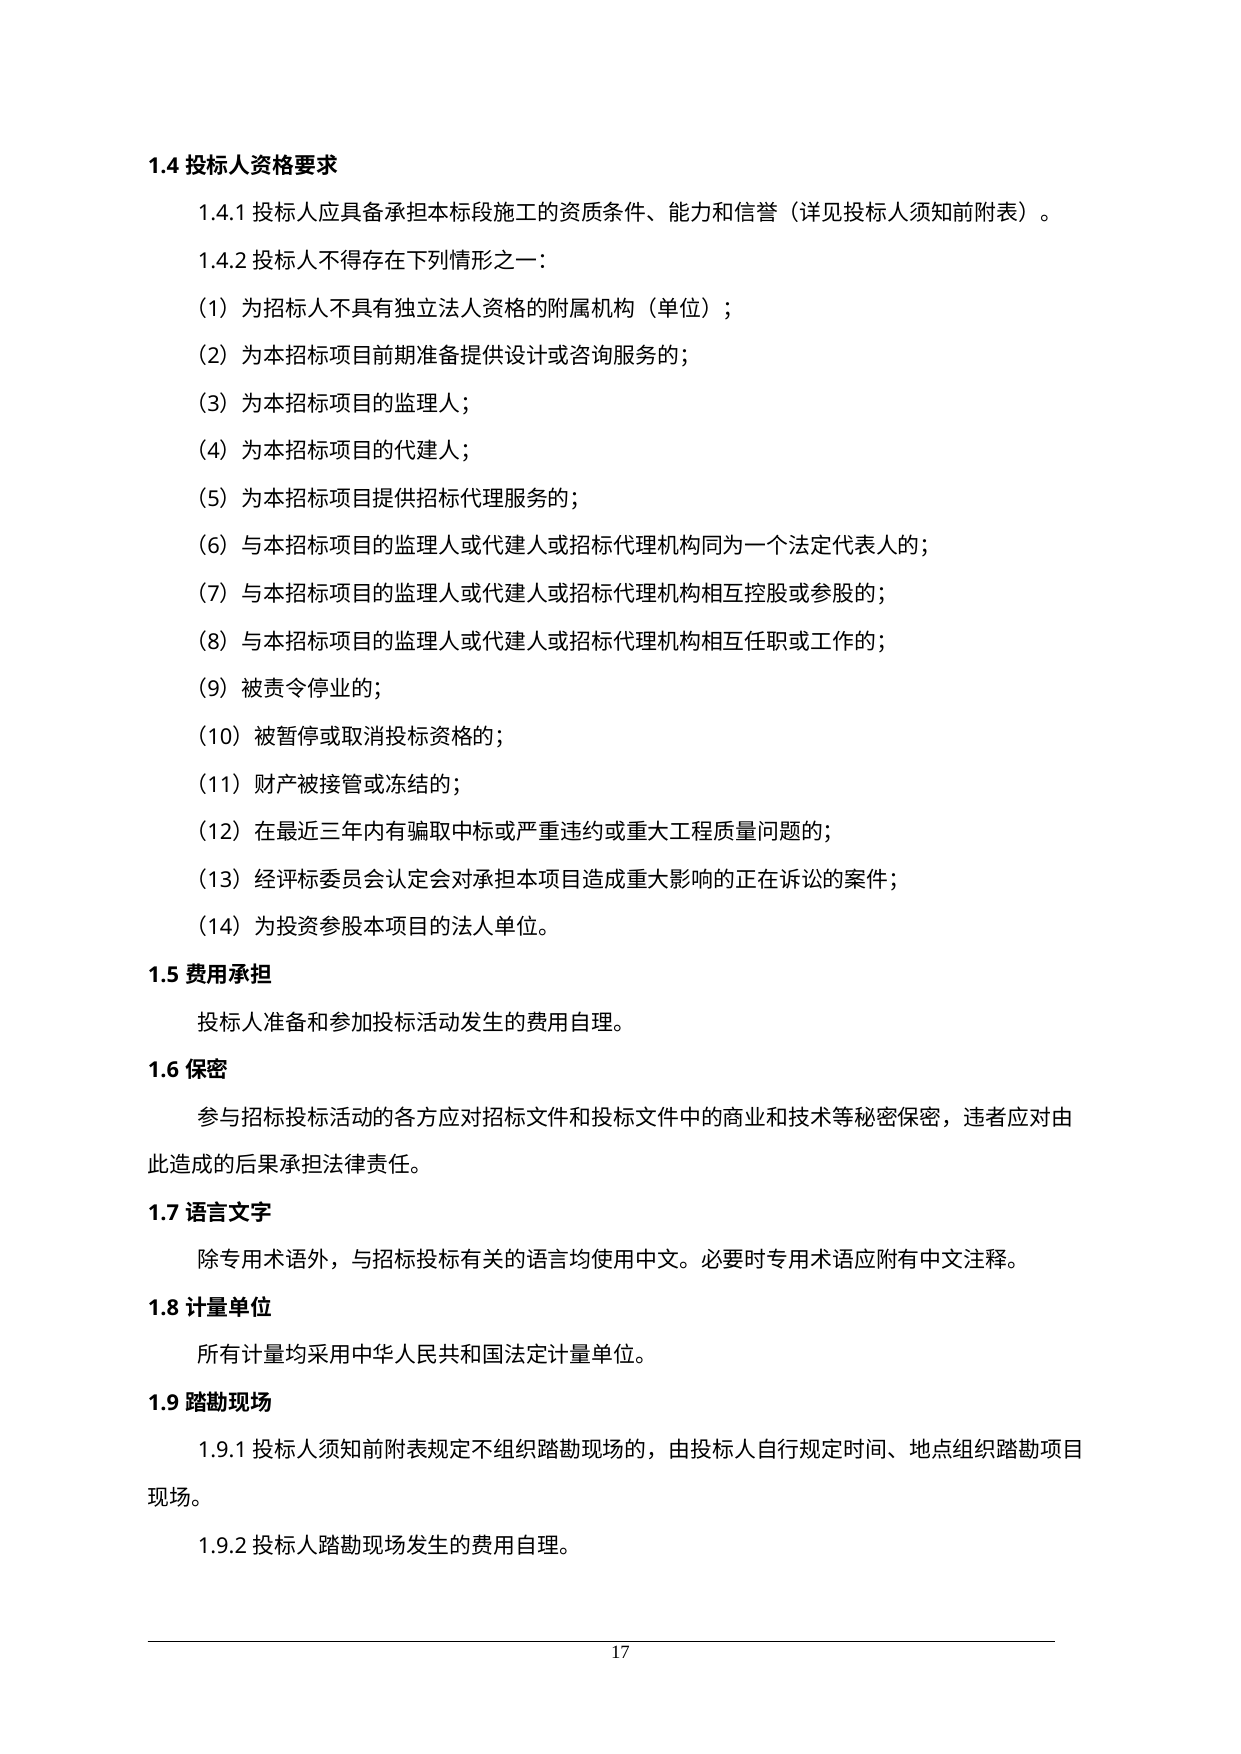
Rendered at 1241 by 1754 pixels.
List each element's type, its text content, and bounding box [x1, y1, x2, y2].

text 1.8 计量单位 [148, 1290, 1092, 1322]
text （6）与本招标项目的监理人或代建人或招标代理机构同为一个法定代表人的； [148, 528, 1092, 560]
text 参与招标投标活动的各方应对招标文件和投标文件中的商业和技术等秘密保密，违者应对由此造成的后果承担法律责任。 [148, 1100, 1092, 1179]
text 1.9.2 投标人踏勘现场发生的费用自理。 [148, 1528, 1092, 1559]
text （3）为本招标项目的监理人； [148, 386, 1092, 417]
text 1.9.1 投标人须知前附表规定不组织踏勘现场的，由投标人自行规定时间、地点组织踏勘项目现场。 [148, 1432, 1092, 1512]
text （5）为本招标项目提供招标代理服务的； [148, 481, 1092, 513]
text 1.9 踏勘现场 [148, 1385, 1092, 1417]
text 1.4.2 投标人不得存在下列情形之一： [148, 243, 1092, 275]
text （12）在最近三年内有骗取中标或严重违约或重大工程质量问题的； [148, 814, 1092, 846]
text 所有计量均采用中华人民共和国法定计量单位。 [148, 1337, 1092, 1369]
text （2）为本招标项目前期准备提供设计或咨询服务的； [148, 338, 1092, 370]
text （11）财产被接管或冻结的； [148, 767, 1092, 798]
text 1.6 保密 [148, 1052, 1092, 1084]
text （9）被责令停业的； [148, 671, 1092, 703]
text 1.7 语言文字 [148, 1195, 1092, 1226]
text （8）与本招标项目的监理人或代建人或招标代理机构相互任职或工作的； [148, 624, 1092, 656]
text 1.5 费用承担 [148, 957, 1092, 989]
text 1.4 投标人资格要求 [148, 148, 1092, 179]
text （13）经评标委员会认定会对承担本项目造成重大影响的正在诉讼的案件； [148, 862, 1092, 893]
text 投标人准备和参加投标活动发生的费用自理。 [148, 1004, 1092, 1036]
text （1）为招标人不具有独立法人资格的附属机构（单位）； [148, 291, 1092, 322]
text （7）与本招标项目的监理人或代建人或招标代理机构相互控股或参股的； [148, 576, 1092, 608]
text （4）为本招标项目的代建人； [148, 433, 1092, 465]
text （14）为投资参股本项目的法人单位。 [148, 909, 1092, 941]
text （10）被暂停或取消投标资格的； [148, 719, 1092, 751]
text 除专用术语外，与招标投标有关的语言均使用中文。必要时专用术语应附有中文注释。 [148, 1242, 1092, 1274]
text 1.4.1 投标人应具备承担本标段施工的资质条件、能力和信誉（详见投标人须知前附表）。 [148, 195, 1092, 227]
